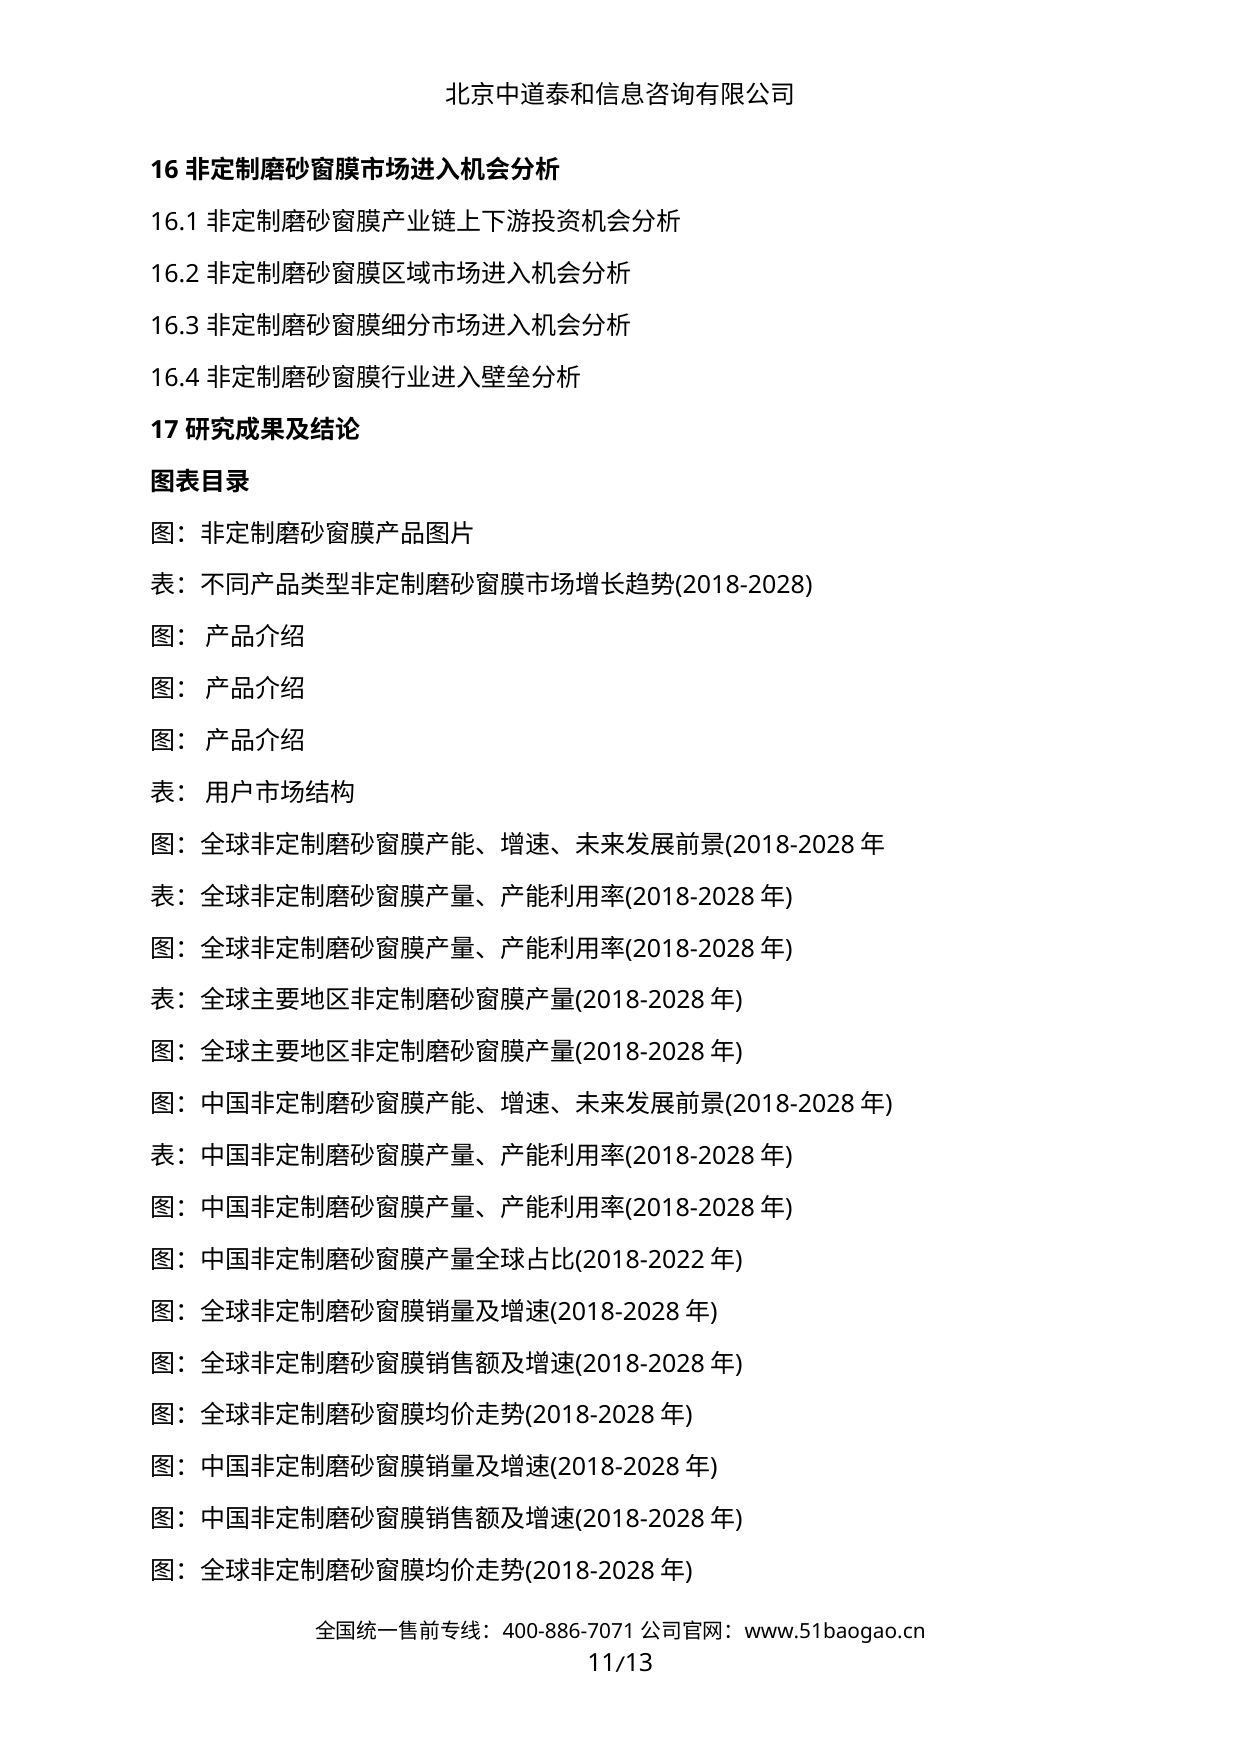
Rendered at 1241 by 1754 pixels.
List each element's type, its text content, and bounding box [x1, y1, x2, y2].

text 图表目录 [150, 461, 1090, 497]
text 图：全球主要地区非定制磨砂窗膜产量(2018-2028年) [150, 1032, 1090, 1068]
text 16.1 非定制磨砂窗膜产业链上下游投资机会分析 [150, 202, 1090, 238]
text 16 非定制磨砂窗膜市场进入机会分析 [150, 150, 1090, 186]
text 图：中国非定制磨砂窗膜产量、产能利用率(2018-2028年) [150, 1187, 1090, 1224]
text 图：中国非定制磨砂窗膜销售额及增速(2018-2028年) [150, 1499, 1090, 1535]
text 图： 产品介绍 [150, 617, 1090, 653]
text 图： 产品介绍 [150, 669, 1090, 705]
text 图：全球非定制磨砂窗膜销售额及增速(2018-2028年) [150, 1343, 1090, 1379]
text 图：中国非定制磨砂窗膜产量全球占比(2018-2022年) [150, 1239, 1090, 1276]
text 表：不同产品类型非定制磨砂窗膜市场增长趋势(2018-2028) [150, 565, 1090, 601]
text 16.2 非定制磨砂窗膜区域市场进入机会分析 [150, 254, 1090, 290]
text 16.4 非定制磨砂窗膜行业进入壁垒分析 [150, 357, 1090, 394]
text 图：全球非定制磨砂窗膜产量、产能利用率(2018-2028年) [150, 928, 1090, 964]
text 图：全球非定制磨砂窗膜销量及增速(2018-2028年) [150, 1291, 1090, 1327]
text 17 研究成果及结论 [150, 409, 1090, 446]
text 图： 产品介绍 [150, 721, 1090, 757]
text 表： 用户市场结构 [150, 772, 1090, 809]
text 表：全球主要地区非定制磨砂窗膜产量(2018-2028年) [150, 980, 1090, 1016]
text 图：非定制磨砂窗膜产品图片 [150, 513, 1090, 549]
text 图：全球非定制磨砂窗膜均价走势(2018-2028年) [150, 1551, 1090, 1587]
text 表：中国非定制磨砂窗膜产量、产能利用率(2018-2028年) [150, 1136, 1090, 1172]
text 图：中国非定制磨砂窗膜产能、增速、未来发展前景(2018-2028年) [150, 1084, 1090, 1120]
text 表：全球非定制磨砂窗膜产量、产能利用率(2018-2028年) [150, 876, 1090, 912]
text 图：全球非定制磨砂窗膜产能、增速、未来发展前景(2018-2028年 [150, 824, 1090, 861]
text 16.3 非定制磨砂窗膜细分市场进入机会分析 [150, 306, 1090, 342]
text 图：中国非定制磨砂窗膜销量及增速(2018-2028年) [150, 1447, 1090, 1483]
text 图：全球非定制磨砂窗膜均价走势(2018-2028年) [150, 1395, 1090, 1431]
